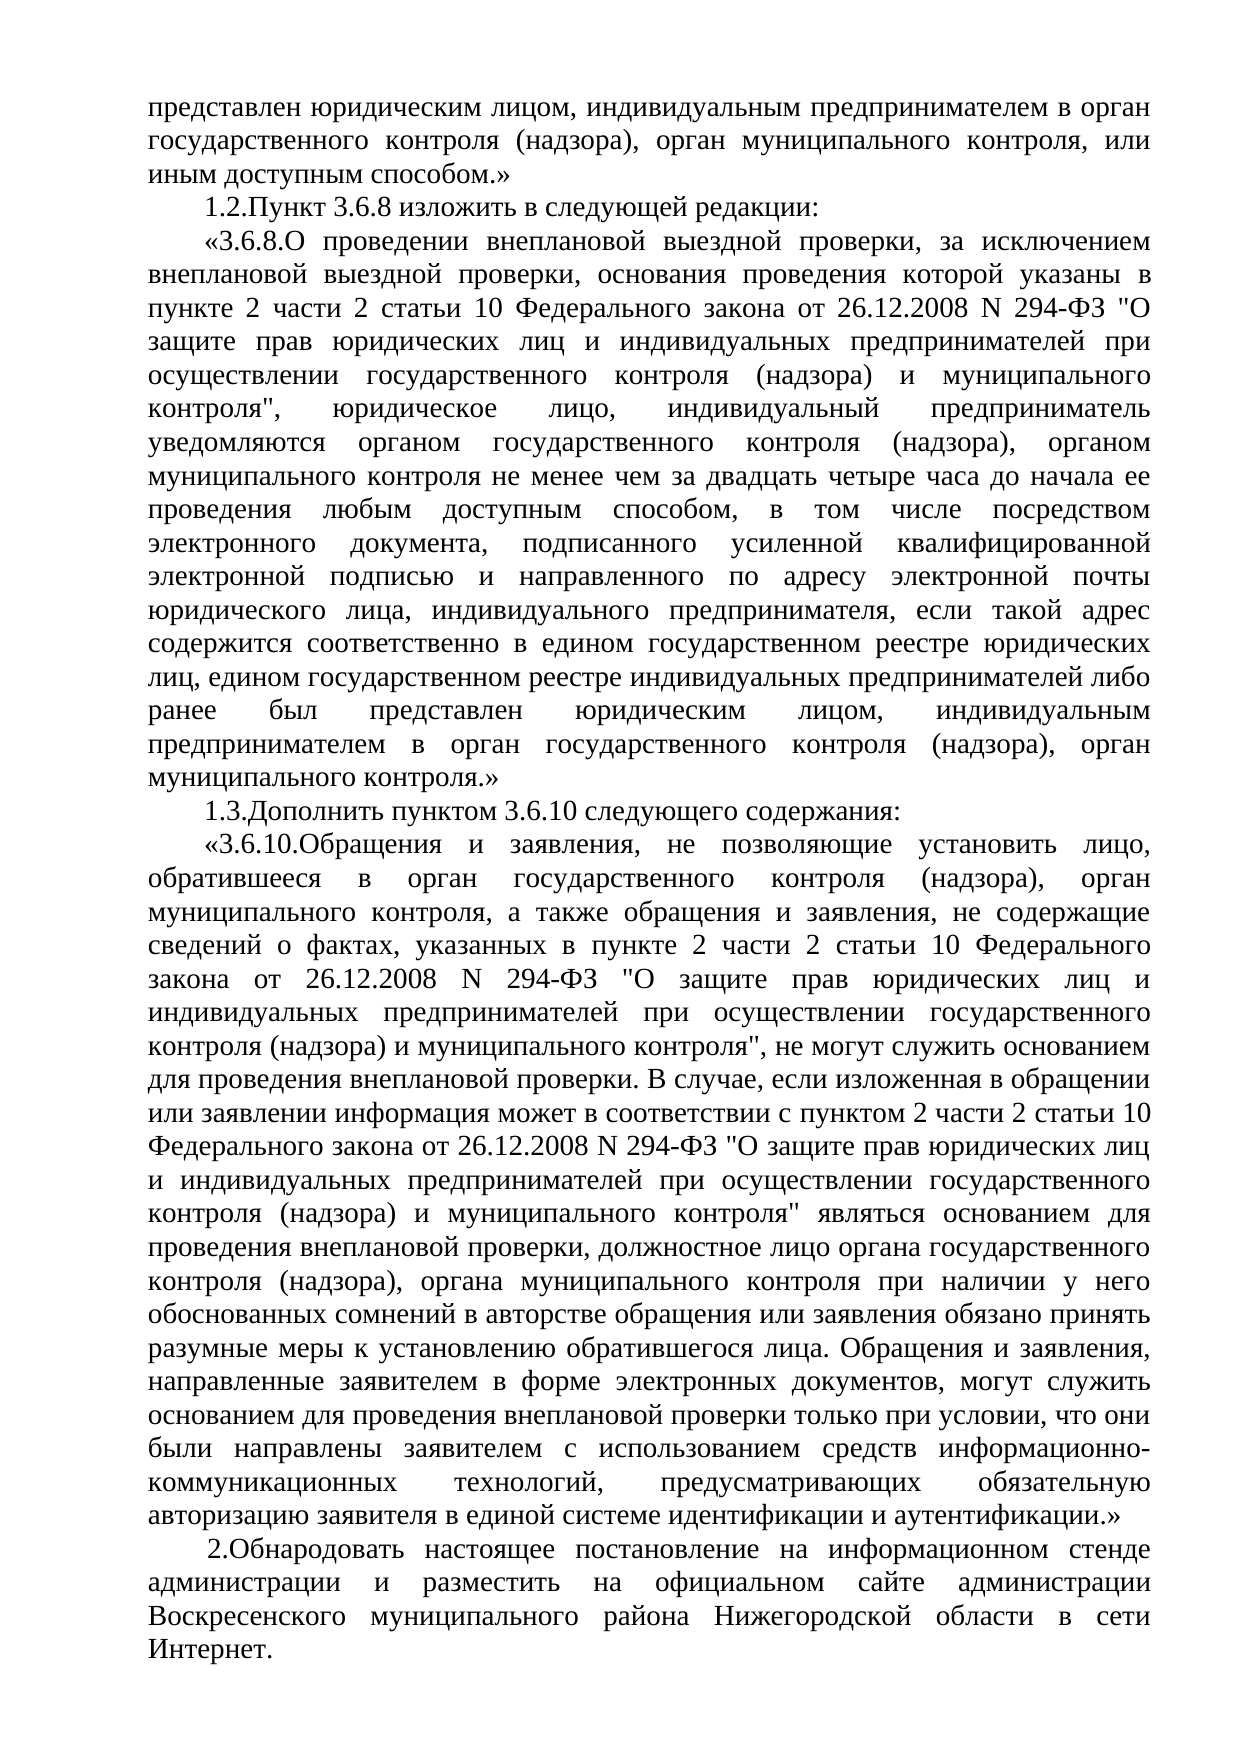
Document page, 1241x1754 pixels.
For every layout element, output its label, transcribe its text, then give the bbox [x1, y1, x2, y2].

text «3.6.10.Обращения и заявления, не позволяющие установить лицо, обратившееся в орган государственного контроля (надзора), орган муниципального контроля, а также обращения и заявления, не содержащие сведений о фактах, указанных в пункте 2 части 2 статьи 10 Федерального закона от 26.12.2008 N 294-ФЗ "О защите прав юридических лиц и индивидуальных предпринимателей при осуществлении государственного контроля (надзора) и муниципального контроля", не могут служить основанием для проведения внеплановой проверки. В случае, если изложенная в обращении или заявлении информация может в соответствии с пунктом 2 части 2 статьи 10 Федерального закона от 26.12.2008 N 294-ФЗ "О защите прав юридических лиц и индивидуальных предпринимателей при осуществлении государственного контроля (надзора) и муниципального контроля" являться основанием для проведения внеплановой проверки, должностное лицо органа государственного контроля (надзора), органа муниципального контроля при наличии у него обоснованных сомнений в авторстве обращения или заявления обязано принять разумные меры к установлению обратившегося лица. Обращения и заявления, направленные заявителем в форме электронных документов, могут служить основанием для проведения внеплановой проверки только при условии, что они были направлены заявителем с использованием средств информационно-коммуникационных технологий, предусматривающих обязательную авторизацию заявителя в единой системе идентификации и аутентификации.» [148, 827, 1152, 1531]
text 1.3.Дополнить пунктом 3.6.10 следующего содержания: [148, 793, 1152, 827]
text 2.Обнародовать настоящее постановление на информационном стенде администрации и разместить на официальном сайте администрации Воскресенского муниципального района Нижегородской области в сети Интернет. [148, 1531, 1152, 1665]
text «3.6.8.О проведении внеплановой выездной проверки, за исключением внеплановой выездной проверки, основания проведения которой указаны в пункте 2 части 2 статьи 10 Федерального закона от 26.12.2008 N 294-ФЗ "О защите прав юридических лиц и индивидуальных предпринимателей при осуществлении государственного контроля (надзора) и муниципального контроля", юридическое лицо, индивидуальный предприниматель уведомляются органом государственного контроля (надзора), органом муниципального контроля не менее чем за двадцать четыре часа до начала ее проведения любым доступным способом, в том числе посредством электронного документа, подписанного усиленной квалифицированной электронной подписью и направленного по адресу электронной почты юридического лица, индивидуального предпринимателя, если такой адрес содержится соответственно в едином государственном реестре юридических лиц, едином государственном реестре индивидуальных предпринимателей либо ранее был представлен юридическим лицом, индивидуальным предпринимателем в орган государственного контроля (надзора), орган муниципального контроля.» [148, 223, 1152, 793]
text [148, 89, 1152, 189]
text 1.2.Пункт 3.6.8 изложить в следующей редакции: [148, 189, 1152, 223]
